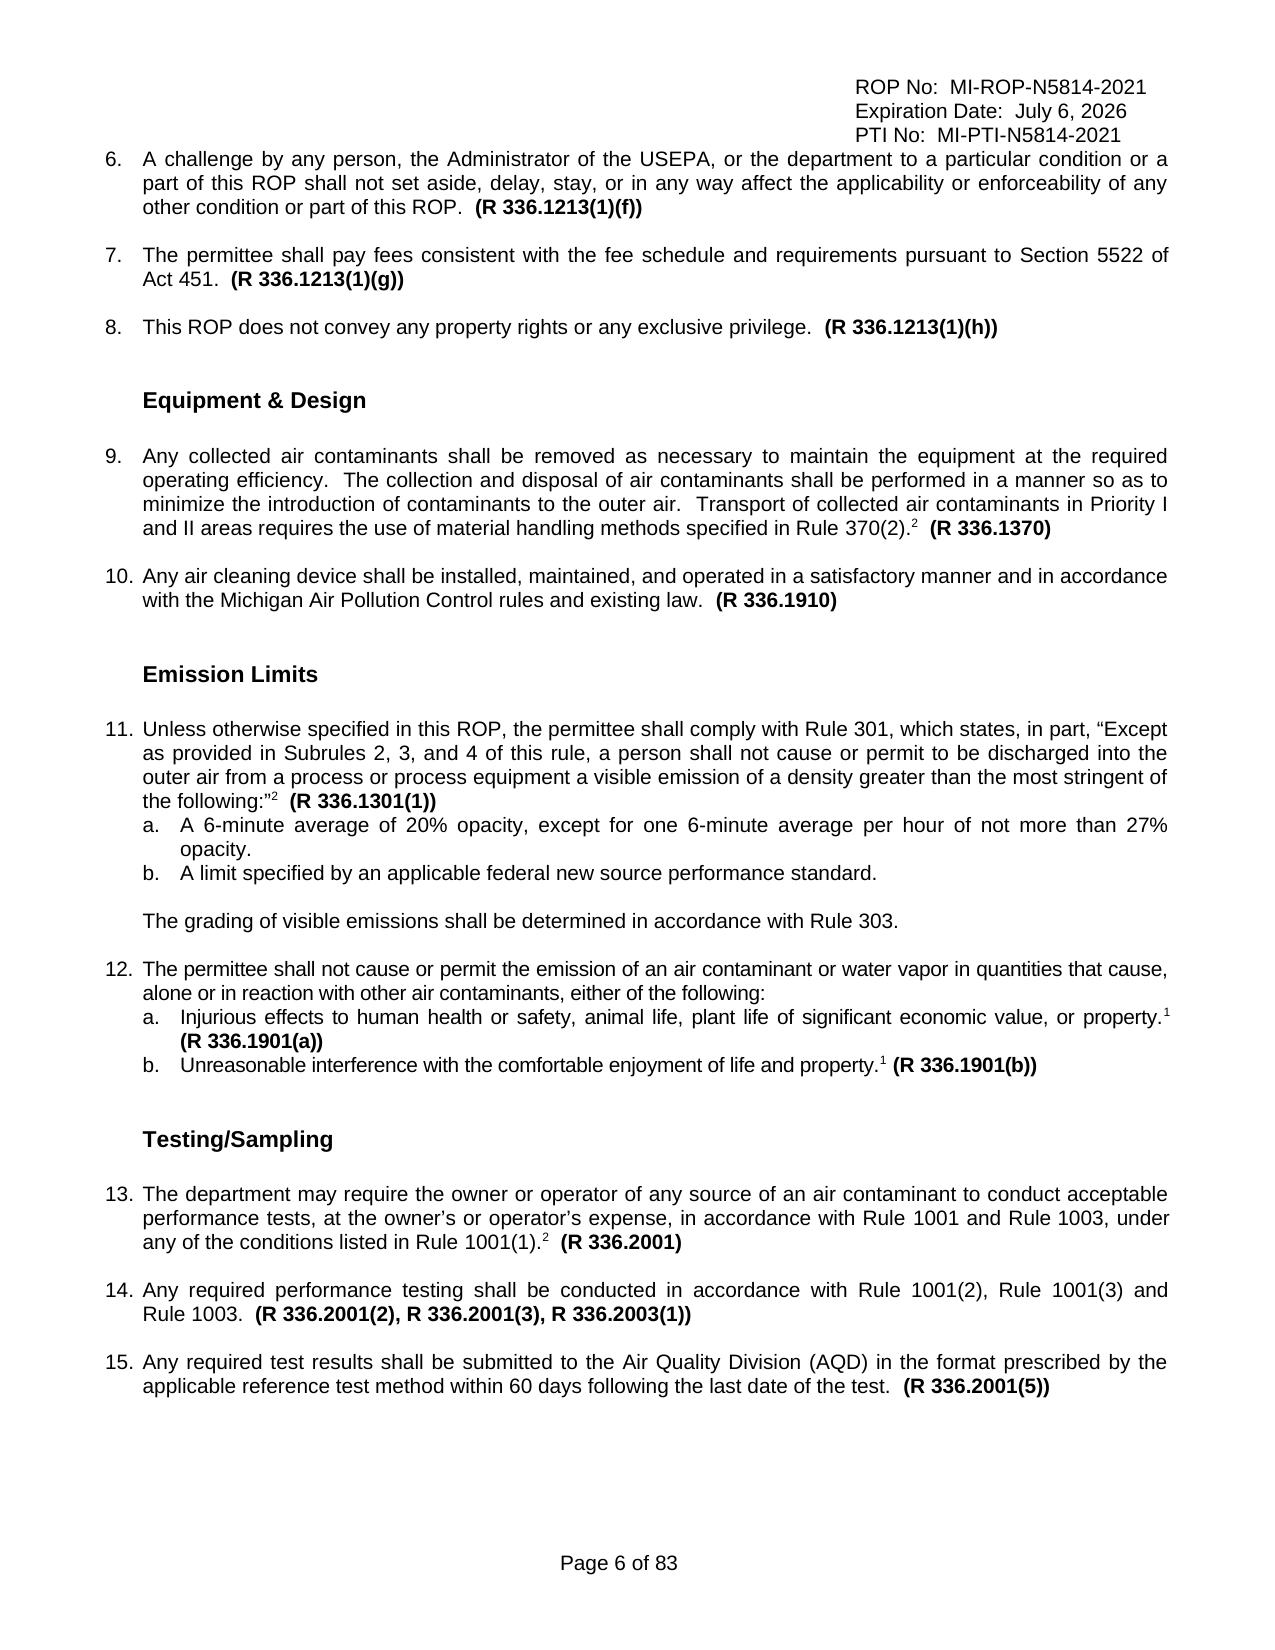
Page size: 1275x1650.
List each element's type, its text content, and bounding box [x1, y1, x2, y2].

list Unless otherwise specified in this ROP, the permittee shall comply with Rule 301, which states, in part, “Except as provided in Subrules 2, 3, and 4 of this rule, a person shall not cause or permit to be discharged into the outer air from a process or process equipment a visible emission of a density greater than the most stringent of the following:”2 (R 336.1301(1)) [105, 717, 1170, 813]
list The permittee shall pay fees consistent with the fee schedule and requirements pursuant to Section 5522 of Act 451. (R 336.1213(1)(g)) [105, 243, 1170, 291]
list Any required test results shall be submitted to the Air Quality Division (AQD) in the format prescribed by the applicable reference test method within 60 days following the last date of the test. (R 336.2001(5)) [105, 1350, 1170, 1398]
list Any air cleaning device shall be installed, maintained, and operated in a satisfactory manner and in accordance with the Michigan Air Pollution Control rules and existing law. (R 336.1910) [105, 564, 1170, 612]
list Unreasonable interference with the comfortable enjoyment of life and property.1 (R 336.1901(b)) [142, 1053, 1170, 1077]
subtitle Testing/Sampling [105, 1126, 1170, 1152]
text The grading of visible emissions shall be determined in accordance with Rule 303. [142, 909, 1170, 933]
list Any required performance testing shall be conducted in accordance with Rule 1001(2), Rule 1001(3) and Rule 1003. (R 336.2001(2), R 336.2001(3), R 336.2003(1)) [105, 1278, 1170, 1326]
list A 6-minute average of 20% opacity, except for one 6-minute average per hour of not more than 27% opacity. [142, 813, 1170, 861]
list Any collected air contaminants shall be removed as necessary to maintain the equipment at the required operating efficiency. The collection and disposal of air contaminants shall be performed in a manner so as to minimize the introduction of contaminants to the outer air. Transport of collected air contaminants in Priority I and II areas requires the use of material handling methods specified in Rule 370(2).2 (R 336.1370) [105, 444, 1170, 540]
subtitle Emission Limits [105, 661, 1170, 687]
list A limit specified by an applicable federal new source performance standard. [142, 861, 1170, 885]
list A challenge by any person, the Administrator of the USEPA, or the department to a particular condition or a part of this ROP shall not set aside, delay, stay, or in any way affect the applicability or enforceability of any other condition or part of this ROP. (R 336.1213(1)(f)) [105, 147, 1170, 219]
subtitle Equipment & Design [105, 387, 1170, 414]
list Injurious effects to human health or safety, animal life, plant life of significant economic value, or property.1 (R 336.1901(a)) [142, 1005, 1170, 1053]
list The permittee shall not cause or permit the emission of an air contaminant or water vapor in quantities that cause, alone or in reaction with other air contaminants, either of the following: [105, 957, 1170, 1005]
list This ROP does not convey any property rights or any exclusive privilege. (R 336.1213(1)(h)) [105, 314, 1170, 338]
list The department may require the owner or operator of any source of an air contaminant to conduct acceptable performance tests, at the owner’s or operator’s expense, in accordance with Rule 1001 and Rule 1003, under any of the conditions listed in Rule 1001(1).2 (R 336.2001) [105, 1182, 1170, 1254]
